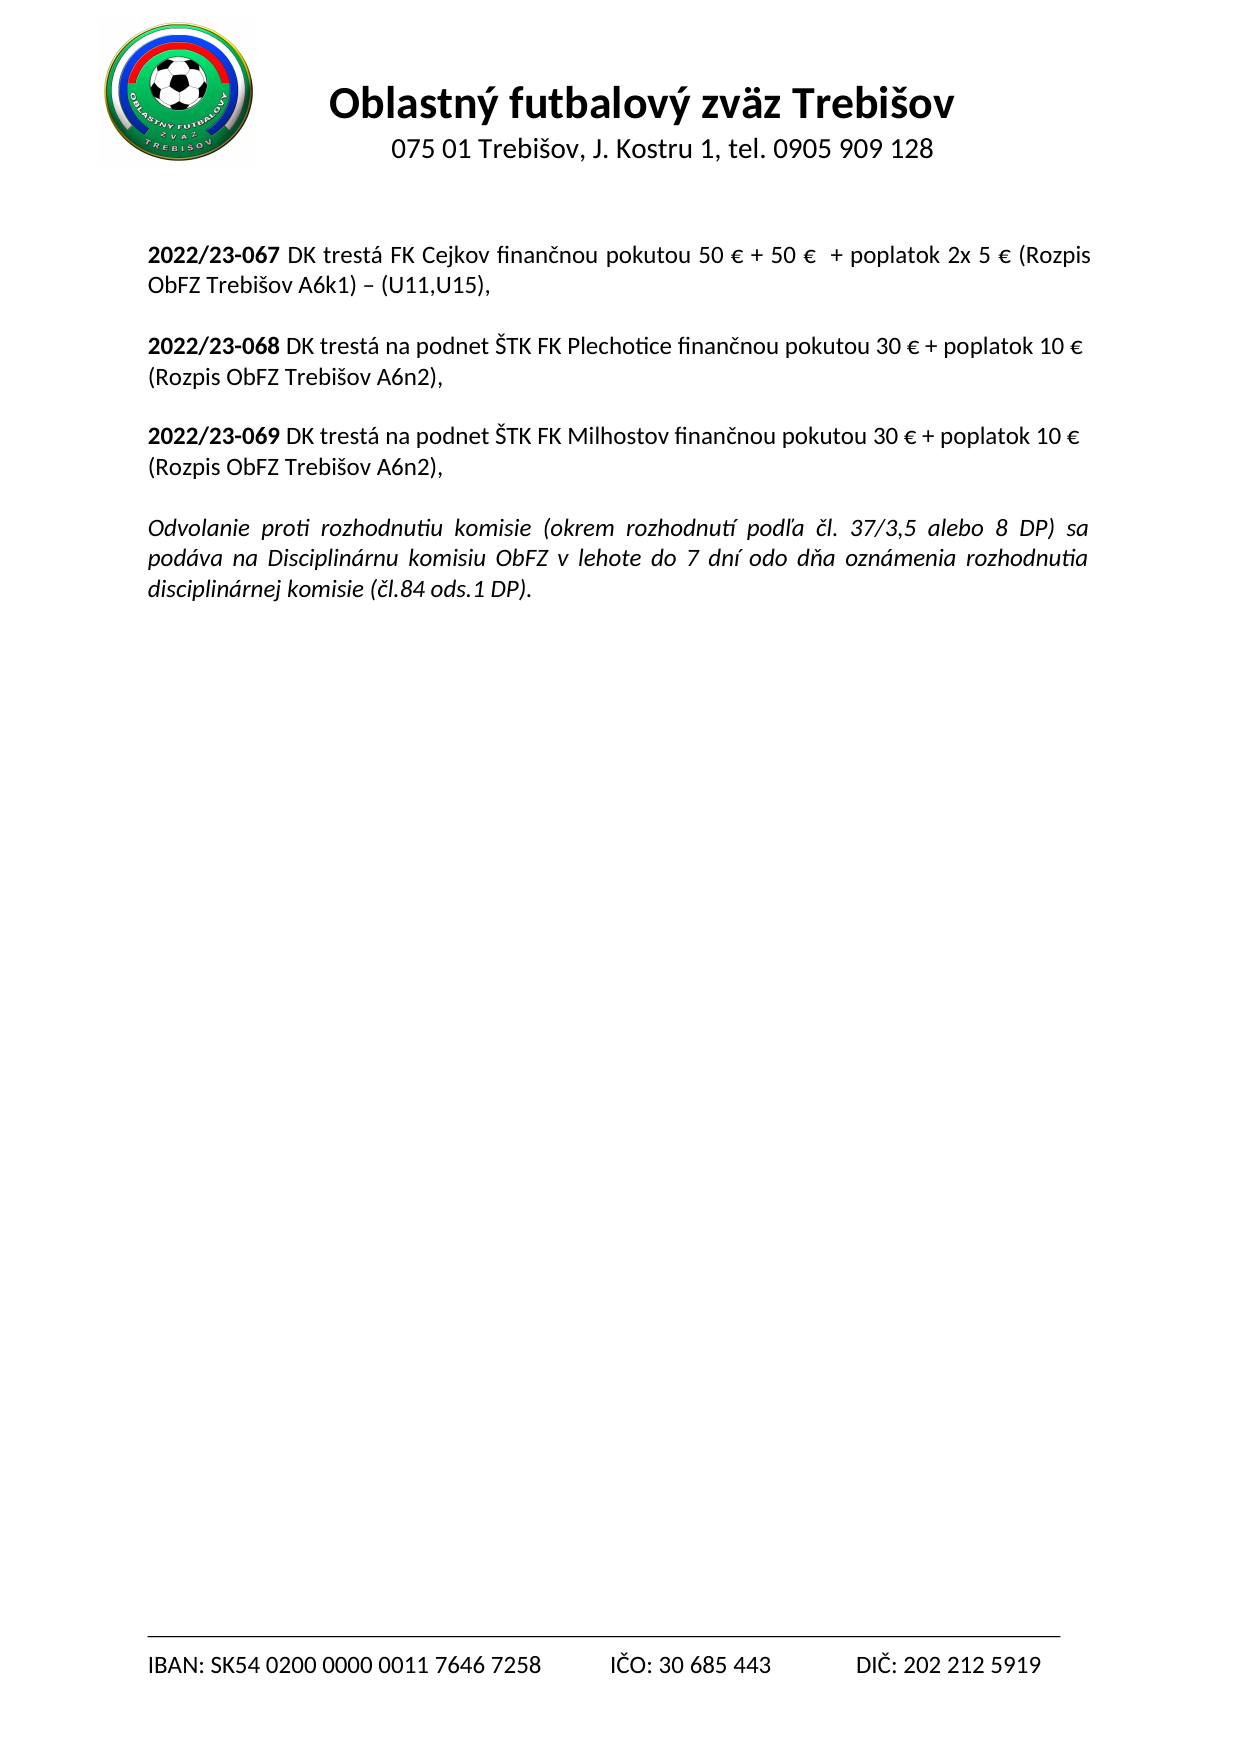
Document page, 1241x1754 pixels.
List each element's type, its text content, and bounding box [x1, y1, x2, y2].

list 2022/23-068 DK trestá na podnet ŠTK FK Plechotice finančnou pokutou 30 € + poplatok 10 € (Rozpis ObFZ Trebišov A6n2), [148, 331, 1093, 392]
list 2022/23-069 DK trestá na podnet ŠTK FK Milhostov finančnou pokutou 30 € + poplatok 10 € (Rozpis ObFZ Trebišov A6n2), [148, 420, 1093, 481]
text 2022/23-067 DK trestá FK Cejkov finančnou pokutou 50 € + 50 € + poplatok 2x 5 € (Rozpis ObFZ Trebišov A6k1) – (U11,U15), [148, 239, 1093, 300]
list Odvolanie proti rozhodnutiu komisie (okrem rozhodnutí podľa čl. 37/3,5 alebo 8 DP) sa podáva na Disciplinárnu komisiu ObFZ v lehote do 7 dní odo dňa oznámenia rozhodnutia disciplinárnej komisie (čl.84 ods.1 DP). [148, 512, 1093, 603]
picture [98, 17, 259, 167]
